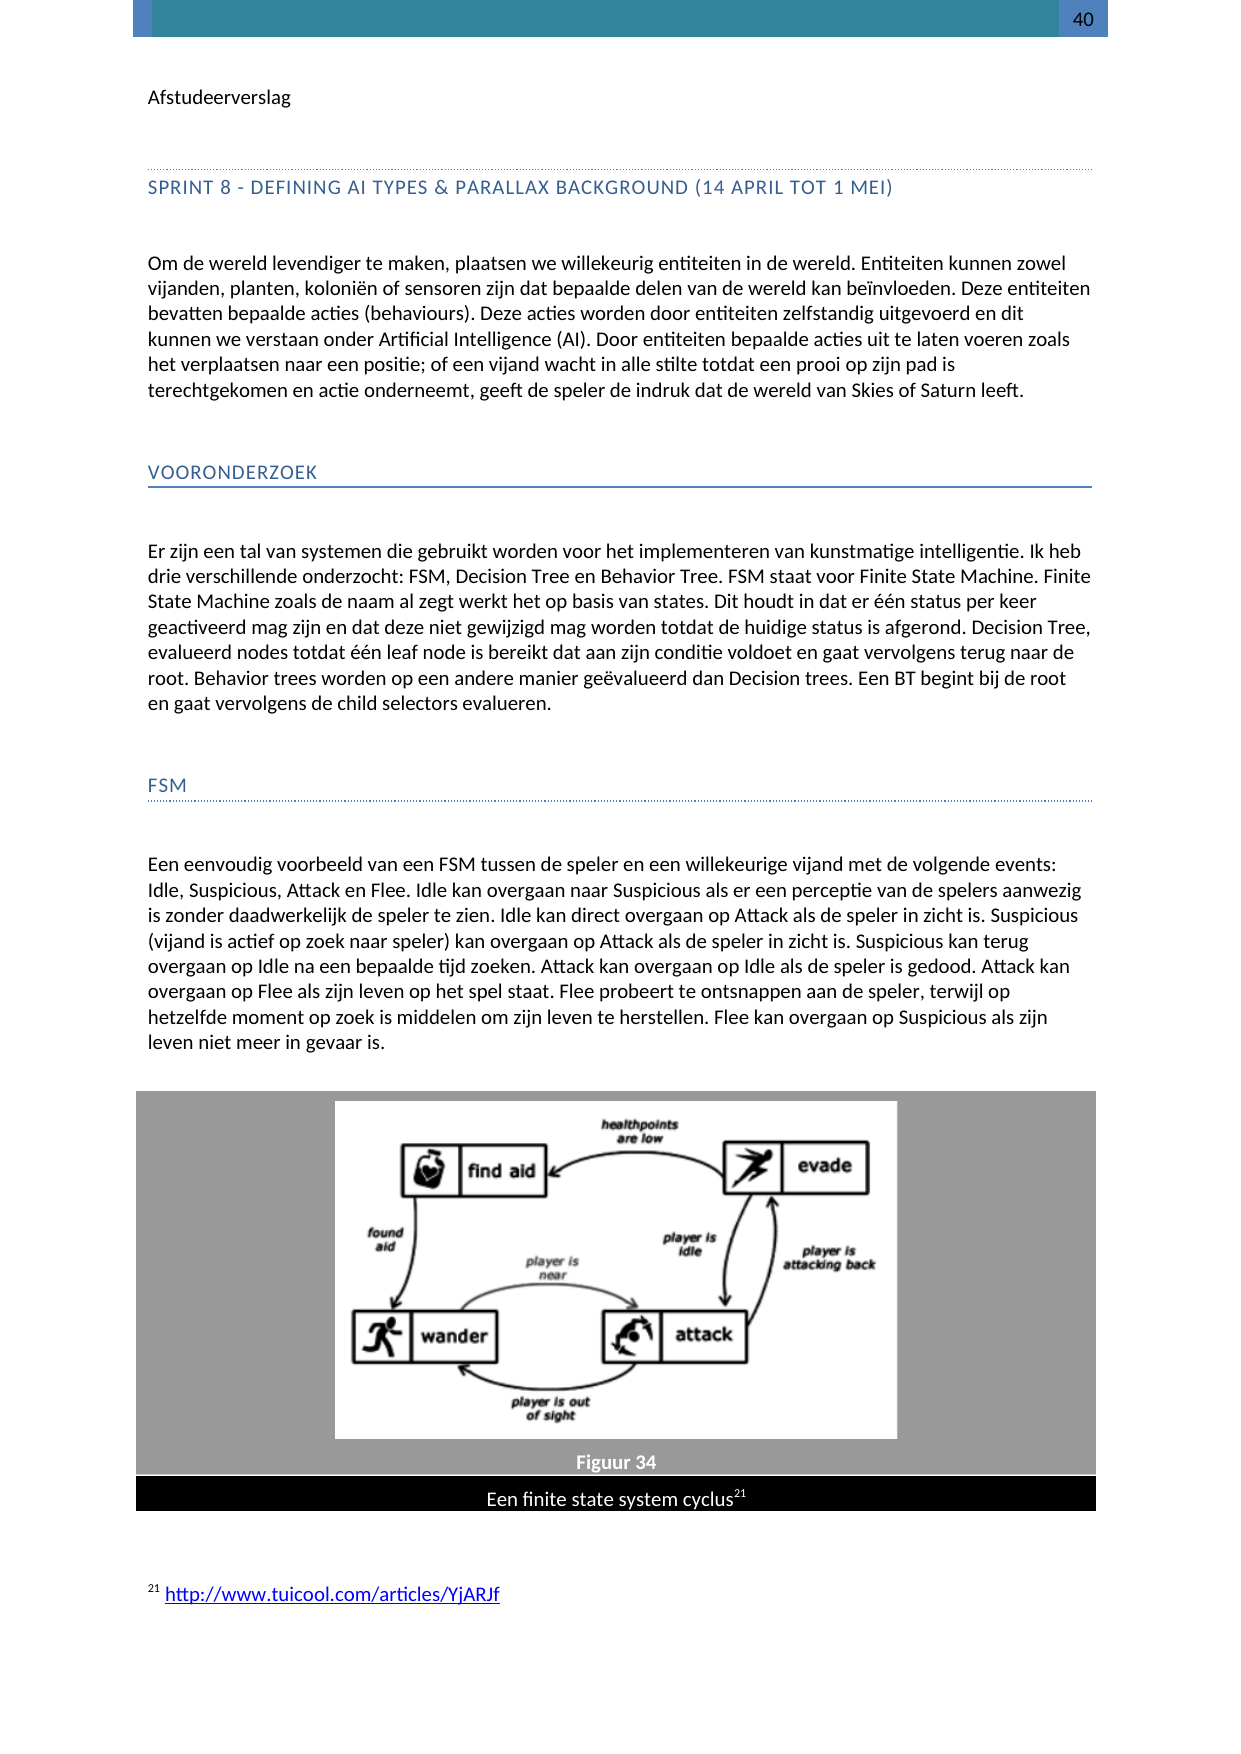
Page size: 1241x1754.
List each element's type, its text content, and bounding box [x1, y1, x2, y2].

subtitle FSM [148, 772, 1092, 802]
text Er zijn een tal van systemen die gebruikt worden voor het implementeren van kunstmatige intelligentie. Ik heb drie verschillende onderzocht: FSM, Decision Tree en Behavior Tree. FSM staat voor Finite State Machine. Finite State Machine zoals de naam al zegt werkt het op basis van states. Dit houdt in dat er één status per keer geactiveerd mag zijn en dat deze niet gewijzigd mag worden totdat de huidige status is afgerond. Decision Tree, evalueerd nodes totdat één leaf node is bereikt dat aan zijn conditie voldoet en gaat vervolgens terug naar de root. Behavior trees worden op een andere manier geëvalueerd dan Decision trees. Een BT begint bij de root en gaat vervolgens de child selectors evalueren. [148, 538, 1092, 716]
table_cell Een finite state system cyclus [136, 1476, 1096, 1511]
subtitle Sprint 8 - Defining AI types & Parallax background (14 april tot 1 mei) [148, 168, 1092, 200]
text Een eenvoudig voorbeeld van een FSM tussen de speler en een willekeurige vijand met de volgende events: Idle, Suspicious, Attack en Flee. Idle kan overgaan naar Suspicious als er een perceptie van de spelers aanwezig is zonder daadwerkelijk de speler te zien. Idle kan direct overgaan op Attack als de speler in zicht is. Suspicious (vijand is actief op zoek naar speler) kan overgaan op Attack als de speler in zicht is. Suspicious kan terug overgaan op Idle na een bepaalde tijd zoeken. Attack kan overgaan op Idle als de speler is gedood. Attack kan overgaan op Flee als zijn leven op het spel staat. Flee probeert te ontsnappen aan de speler, terwijl op hetzelfde moment op zoek is middelen om zijn leven te herstellen. Flee kan overgaan op Suspicious als zijn leven niet meer in gevaar is. [148, 852, 1092, 1055]
text Om de wereld levendiger te maken, plaatsen we willekeurig entiteiten in de wereld. Entiteiten kunnen zowel vijanden, planten, koloniën of sensoren zijn dat bepaalde delen van de wereld kan beïnvloeden. Deze entiteiten bevatten bepaalde acties (behaviours). Deze acties worden door entiteiten zelfstandig uitgevoerd en dit kunnen we verstaan onder Artificial Intelligence (AI). Door entiteiten bepaalde acties uit te laten voeren zoals het verplaatsen naar een positie; of een vijand wacht in alle stilte totdat een prooi op zijn pad is terechtgekomen en actie onderneemt, geeft de speler de indruk dat de wereld van Skies of Saturn leeft. [148, 250, 1092, 402]
subtitle Vooronderzoek [148, 459, 1092, 486]
